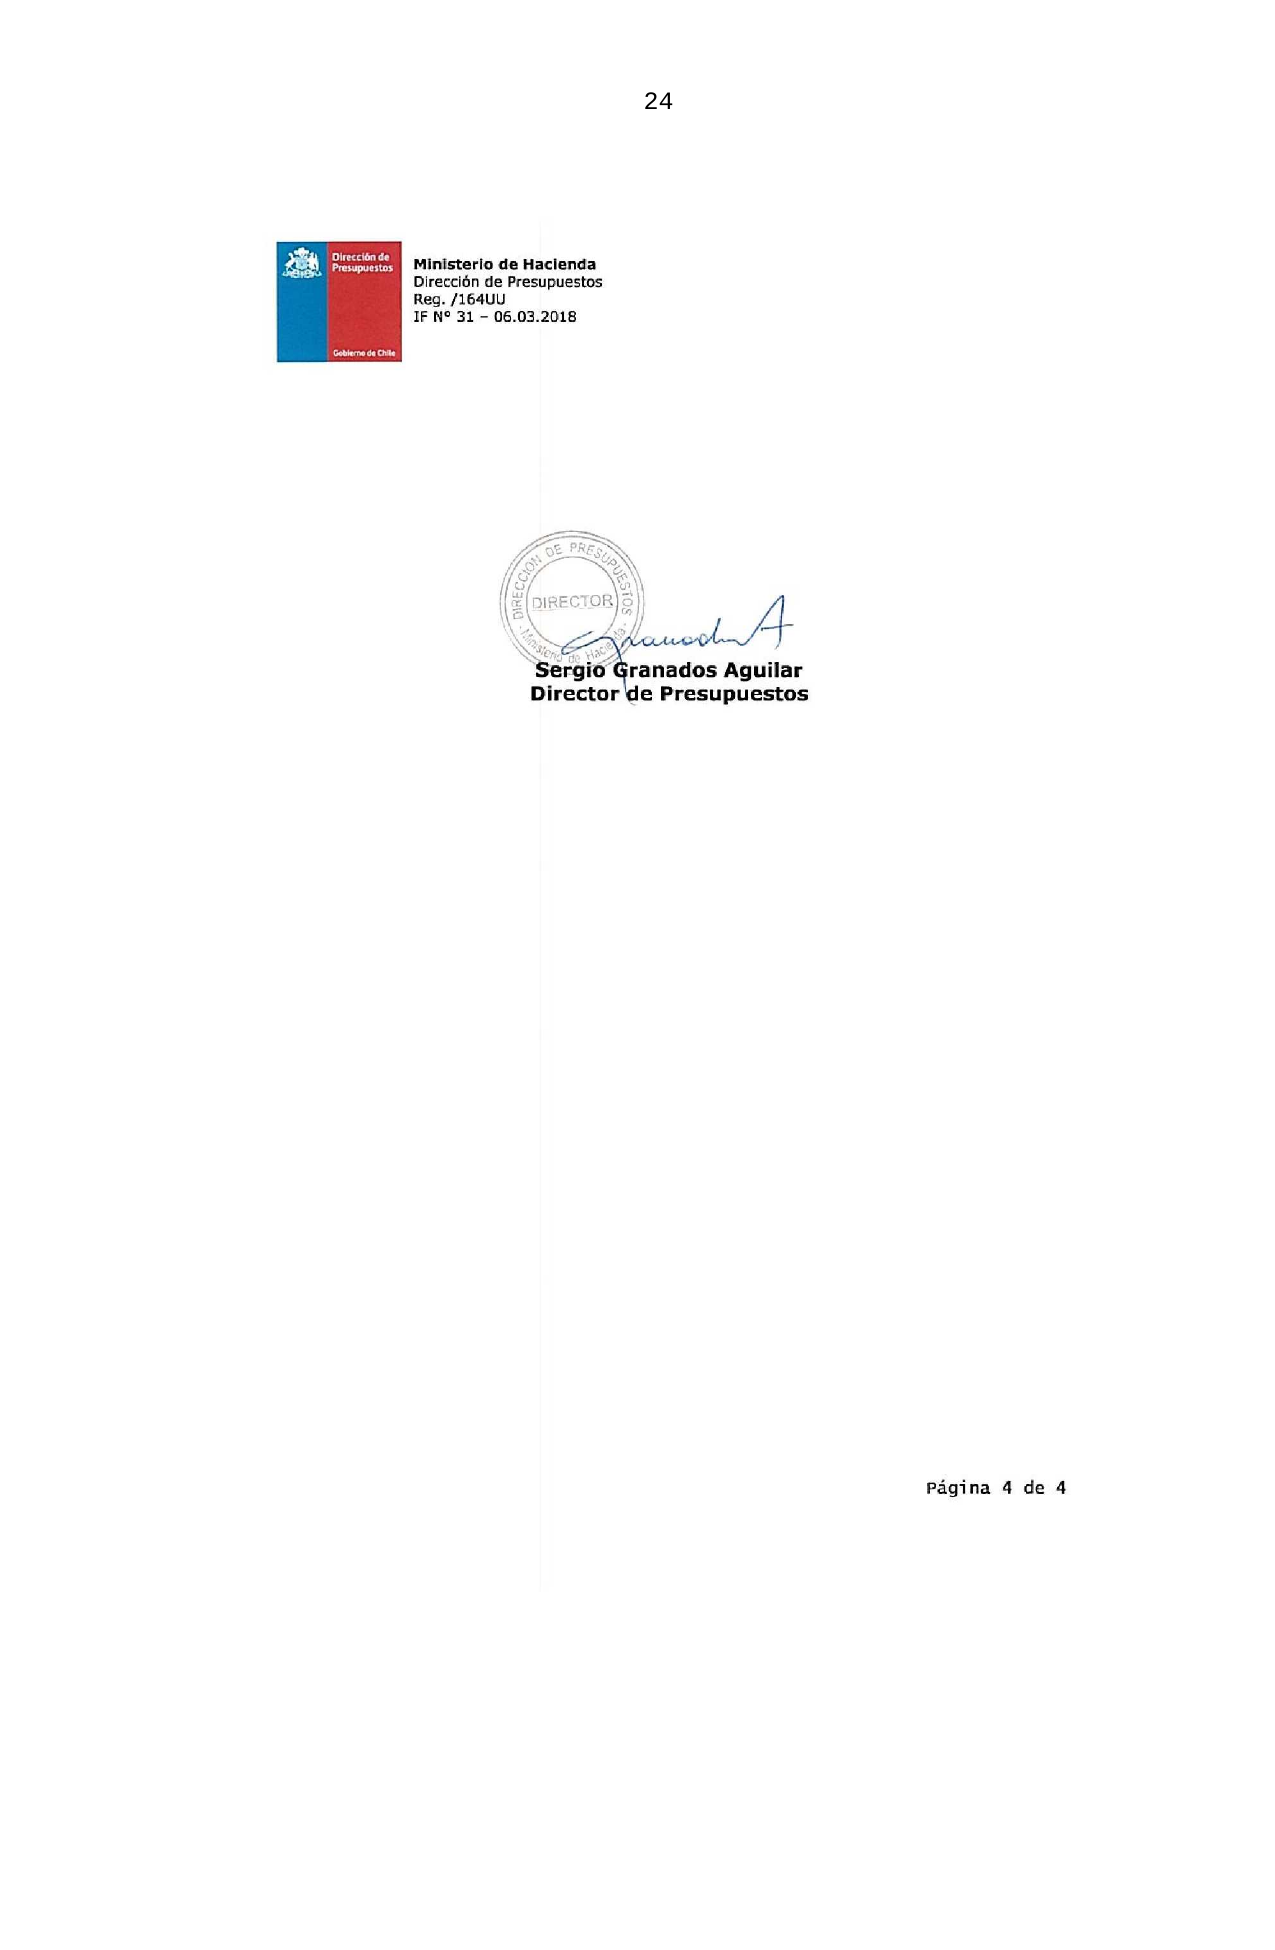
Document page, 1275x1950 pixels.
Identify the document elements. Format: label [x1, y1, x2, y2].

picture [129, 206, 1216, 1612]
